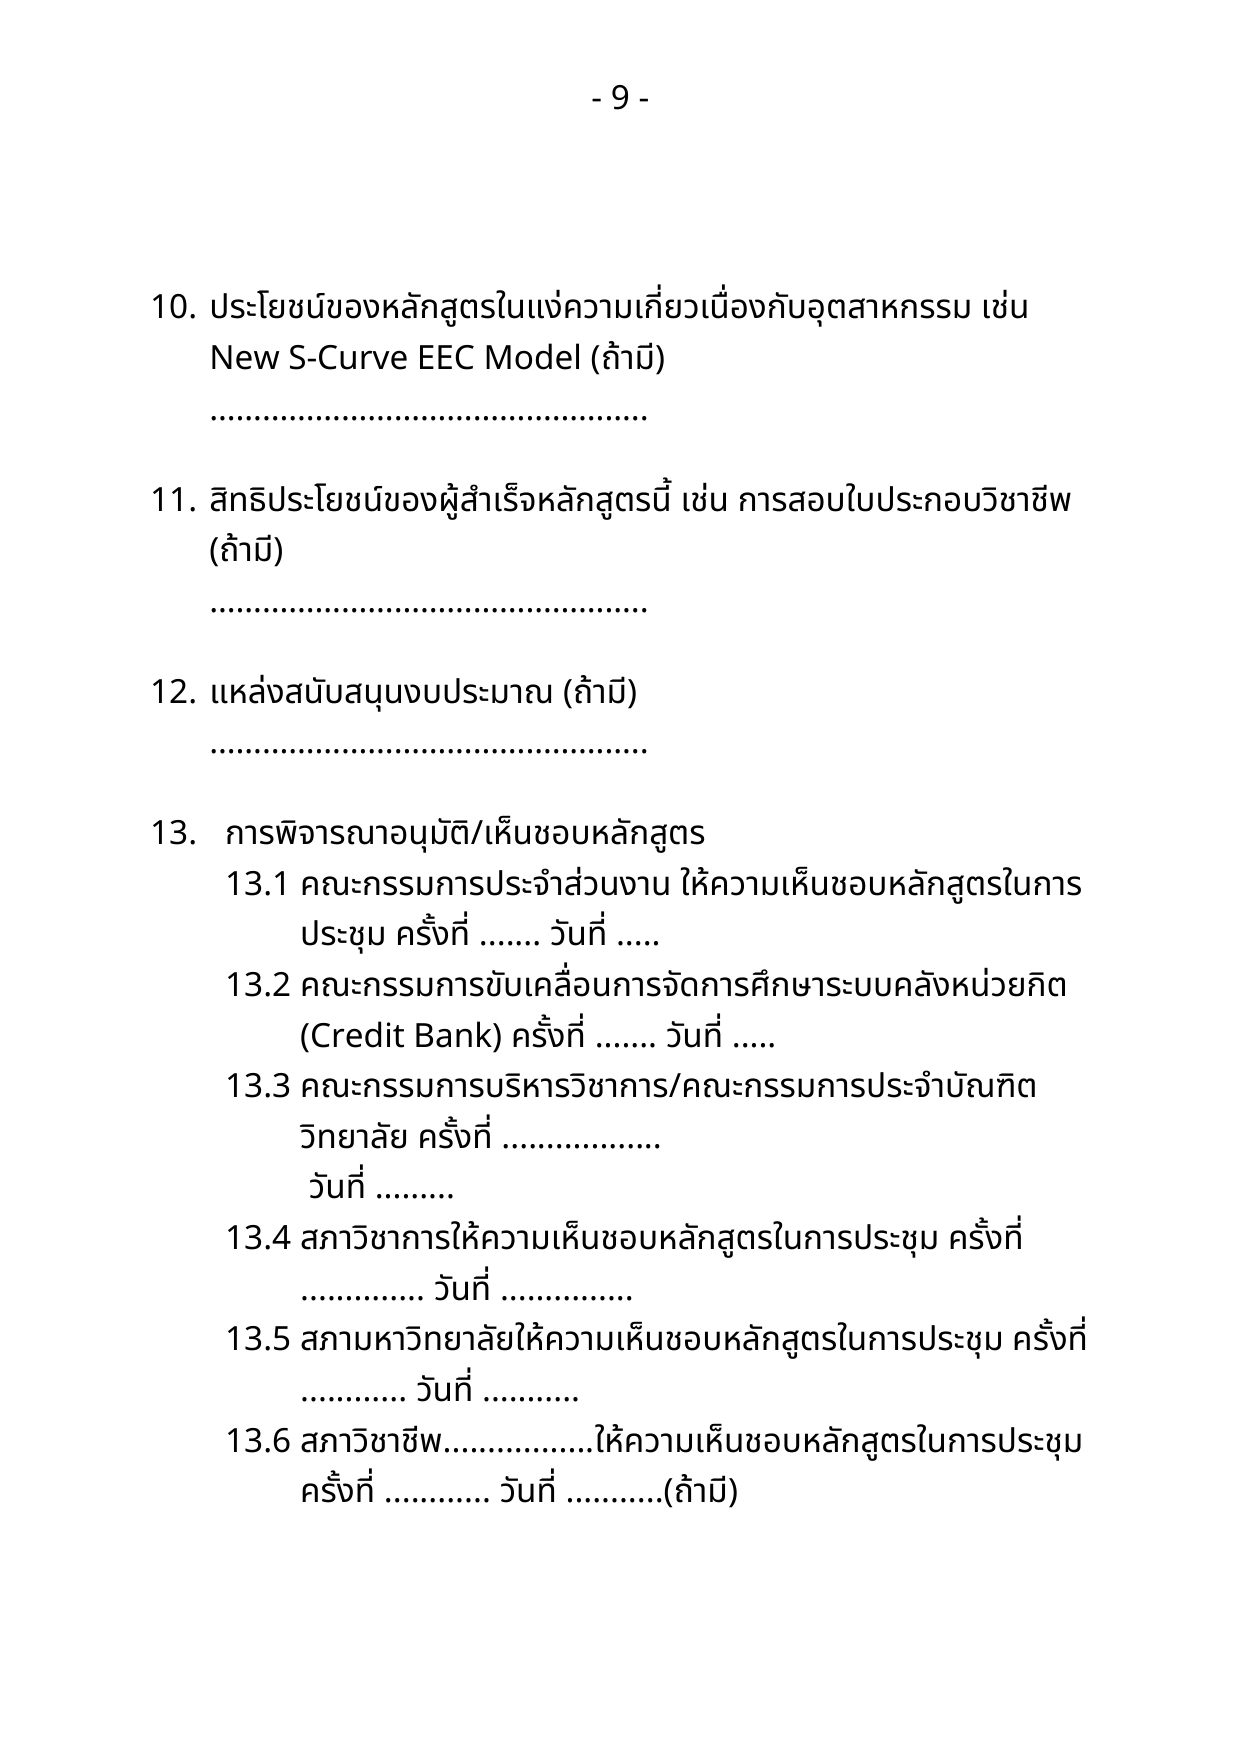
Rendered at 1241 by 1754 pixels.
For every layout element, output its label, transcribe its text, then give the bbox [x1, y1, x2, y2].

list คณะกรรมการบริหารวิชาการ/คณะกรรมการประจำบัณฑิตวิทยาลัย ครั้งที่ .................. [225, 1062, 1090, 1163]
text ………………………………………….. [150, 384, 1090, 430]
text ………………………………………….. [150, 577, 1090, 622]
text ………………………………………….. [150, 718, 1090, 763]
list สภามหาวิทยาลัยให้ความเห็นชอบหลักสูตรในการประชุม ครั้งที่ ............ วันที่ ........... [225, 1315, 1090, 1416]
list ประโยชน์ของหลักสูตรในแง่ความเกี่ยวเนื่องกับอุตสาหกรรม เช่น New S-Curve EEC Model (ถ้ามี) [150, 283, 1090, 384]
list คณะกรรมการขับเคลื่อนการจัดการศึกษาระบบคลังหน่วยกิต (Credit Bank) ครั้งที่ ....... วันที่ ..... [225, 961, 1090, 1062]
list สภาวิชาการให้ความเห็นชอบหลักสูตรในการประชุม ครั้งที่ .............. วันที่ ............... [225, 1214, 1090, 1315]
list การพิจารณาอนุมัติ/เห็นชอบหลักสูตร [150, 809, 1090, 859]
text วันที่ ......... [300, 1163, 1090, 1214]
list คณะกรรมการประจำส่วนงาน ให้ความเห็นชอบหลักสูตรในการประชุม ครั้งที่ ....... วันที่ ..... [225, 859, 1090, 961]
list แหล่งสนับสนุนงบประมาณ (ถ้ามี) [150, 667, 1090, 718]
list สิทธิประโยชน์ของผู้สำเร็จหลักสูตรนี้ เช่น การสอบใบประกอบวิชาชีพ (ถ้ามี) [150, 475, 1090, 577]
list สภาวิชาชีพ.................ให้ความเห็นชอบหลักสูตรในการประชุม ครั้งที่ ............ วันที่ ...........(ถ้ามี) [225, 1416, 1090, 1518]
